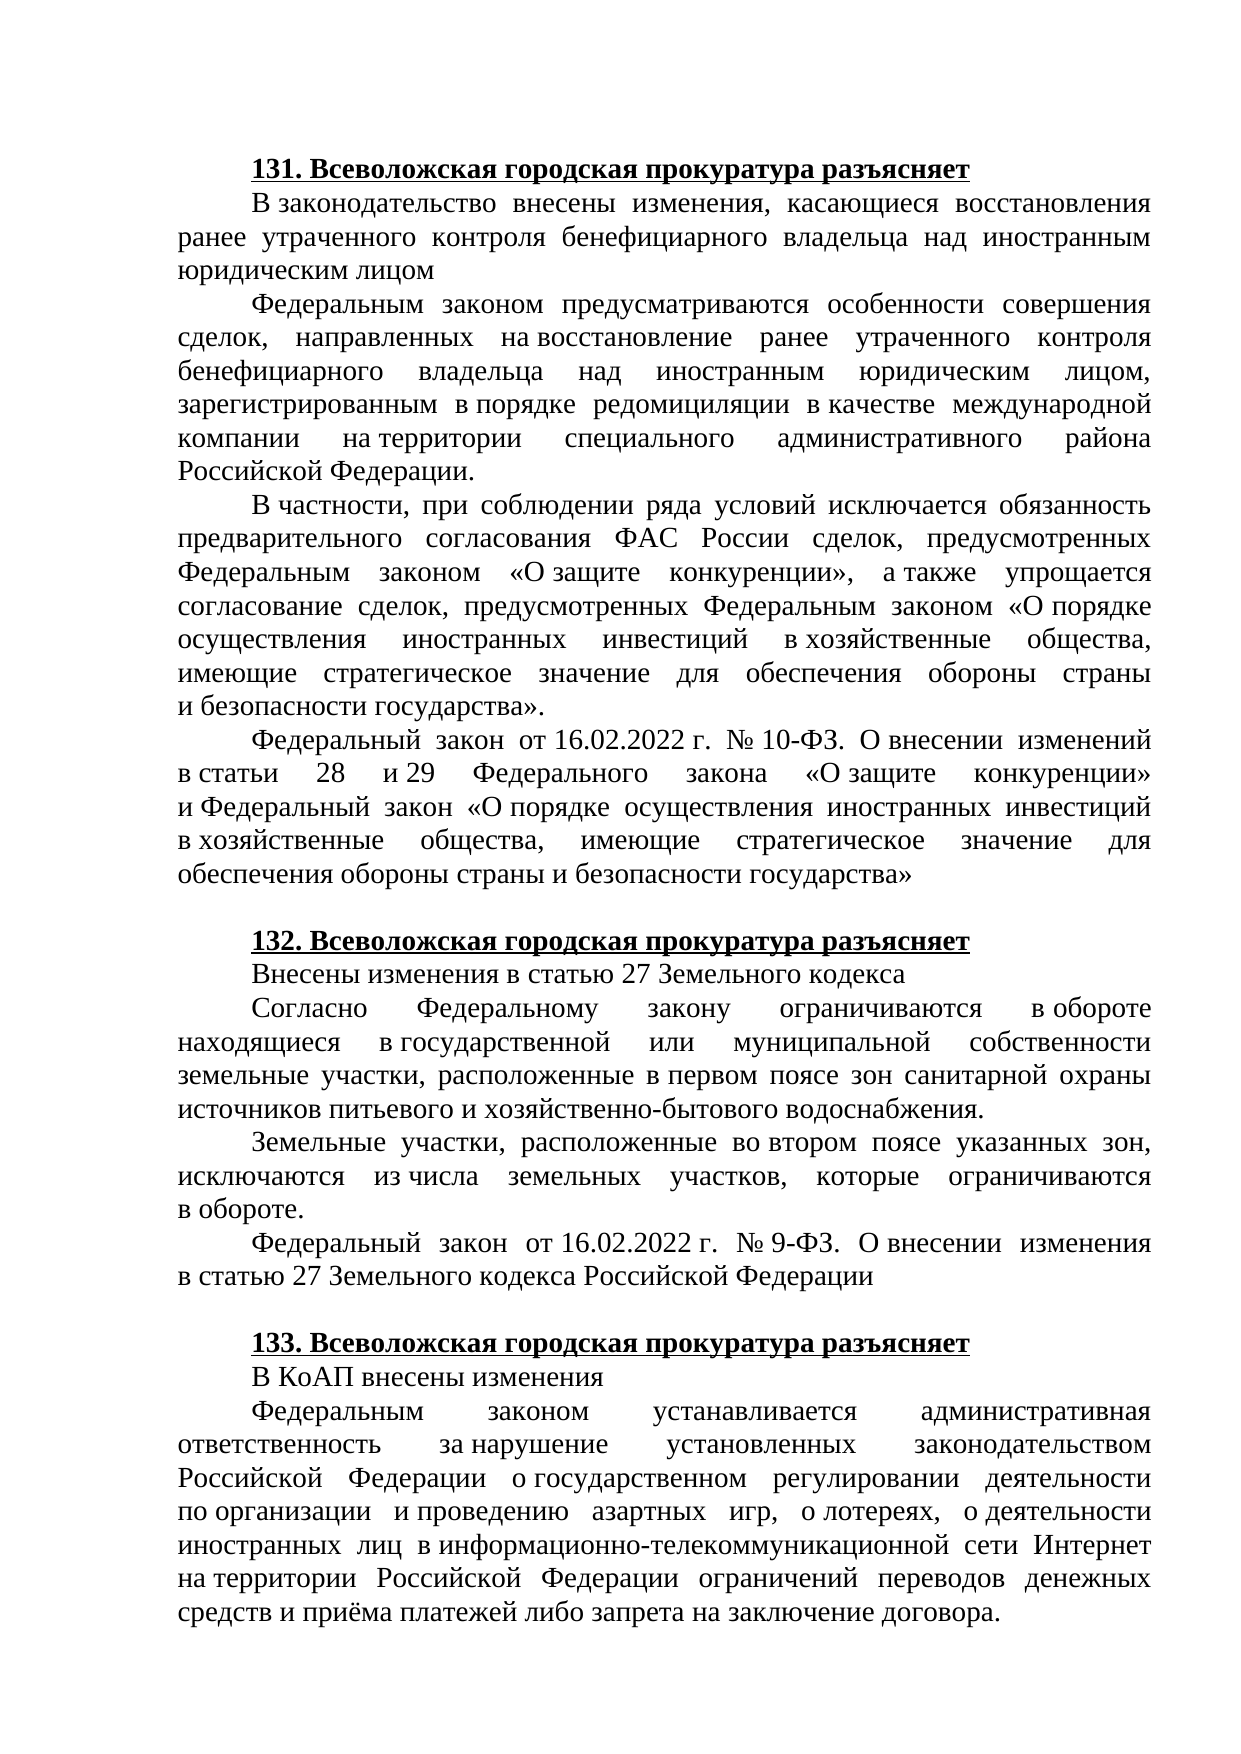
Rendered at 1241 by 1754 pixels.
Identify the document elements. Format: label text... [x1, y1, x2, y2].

text Федеральный закон от 16.02.2022 г. № 10-ФЗ. О внесении изменений в статьи 28 и 29 Федерального закона «О защите конкуренции» и Федеральный закон «О порядке осуществления иностранных инвестиций в хозяйственные общества, имеющие стратегическое значение для обеспечения обороны страны и безопасности государства» [177, 722, 1152, 889]
text В КоАП внесены изменения [177, 1359, 1152, 1393]
text Согласно Федеральному закону ограничиваются в обороте находящиеся в государственной или муниципальной собственности земельные участки, расположенные в первом поясе зон санитарной охраны источников питьевого и хозяйственно-бытового водоснабжения. [177, 990, 1152, 1124]
text В частности, при соблюдении ряда условий исключается обязанность предварительного согласования ФАС России сделок, предусмотренных Федеральным законом «О защите конкуренции», а также упрощается согласование сделок, предусмотренных Федеральным законом «О порядке осуществления иностранных инвестиций в хозяйственные общества, имеющие стратегическое значение для обеспечения обороны страны и безопасности государства». [177, 487, 1152, 722]
text Федеральный закон от 16.02.2022 г. № 9-ФЗ. О внесении изменения в статью 27 Земельного кодекса Российской Федерации [177, 1225, 1152, 1292]
text 131. Всеволожская городская прокуратура разъясняет [177, 152, 1152, 185]
text Земельные участки, расположенные во втором поясе указанных зон, исключаются из числа земельных участков, которые ограничиваются в обороте. [177, 1124, 1152, 1225]
text 133. Всеволожская городская прокуратура разъясняет [177, 1326, 1152, 1359]
text В законодательство внесены изменения, касающиеся восстановления ранее утраченного контроля бенефициарного владельца над иностранным юридическим лицом [177, 185, 1152, 286]
text 132. Всеволожская городская прокуратура разъясняет [177, 923, 1152, 957]
text Внесены изменения в статью 27 Земельного кодекса [177, 957, 1152, 990]
text Федеральным законом устанавливается административная ответственность за нарушение установленных законодательством Российской Федерации о государственном регулировании деятельности по организации и проведению азартных игр, о лотереях, о деятельности иностранных лиц в информационно-телекоммуникационной сети Интернет на территории Российской Федерации ограничений переводов денежных средств и приёма платежей либо запрета на заключение договора. [177, 1393, 1152, 1627]
text Федеральным законом предусматриваются особенности совершения сделок, направленных на восстановление ранее утраченного контроля бенефициарного владельца над иностранным юридическим лицом, зарегистрированным в порядке редомициляции в качестве международной компании на территории специального административного района Российской Федерации. [177, 286, 1152, 487]
